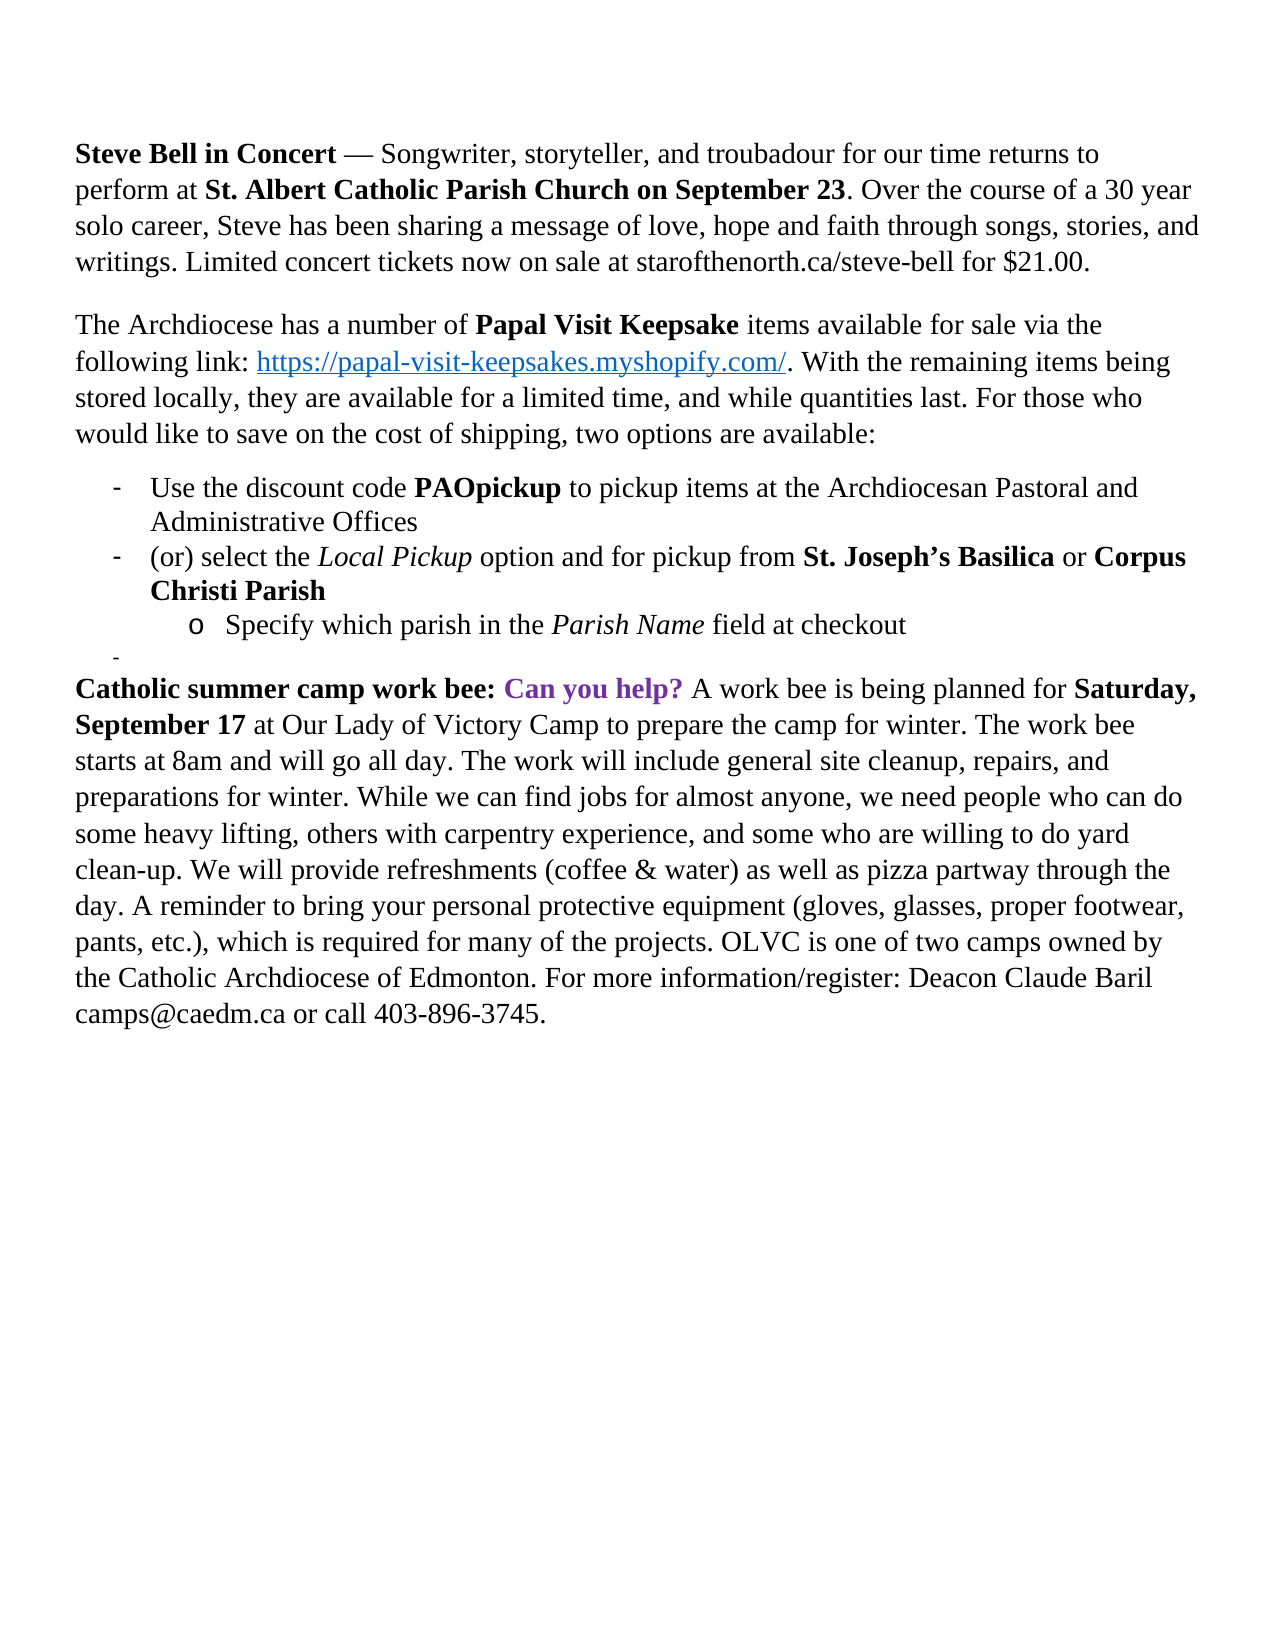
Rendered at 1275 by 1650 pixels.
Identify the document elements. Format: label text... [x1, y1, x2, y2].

list Use the discount code PAOpickup to pickup items at the Archdiocesan Pastoral and Administrative Offices [112, 469, 1200, 538]
text Catholic summer camp work bee: Can you help? A work bee is being planned for Saturday, September 17 at Our Lady of Victory Camp to prepare the camp for winter. The work bee starts at 8am and will go all day. The work will include general site cleanup, repairs, and preparations for winter. While we can find jobs for almost anyone, we need people who can do some heavy lifting, others with carpentry experience, and some who are willing to do yard clean-up. We will provide refreshments (coffee & water) as well as pizza partway through the day. A reminder to bring your personal protective equipment (gloves, glasses, proper footwear, pants, etc.), which is required for many of the projects. OLVC is one of two camps owned by the Catholic Archdiocese of Edmonton. For more information/register: Deacon Claude Baril camps@caedm.ca or call 403-896-3745. [75, 671, 1200, 1030]
text The Archdiocese has a number of Papal Visit Keepsake items available for sale via the following link: https://papal-visit-keepsakes.myshopify.com/. With the remaining items being stored locally, they are available for a limited time, and while quantities last. For those who would like to save on the cost of shipping, two options are available: [75, 307, 1200, 449]
text Steve Bell in Concert — Songwriter, storyteller, and troubadour for our time returns to perform at St. Albert Catholic Parish Church on September 23. Over the course of a 30 year solo career, Steve has been sharing a message of love, hope and faith through songs, stories, and writings. Limited concert tickets now on sale at starofthenorth.ca/steve-bell for $21.00. [75, 136, 1200, 278]
list (or) select the Local Pickup option and for pickup from St. Joseph’s Basilica or Corpus Christi Parish [112, 538, 1200, 607]
list Specify which parish in the Parish Name field at checkout [187, 607, 1200, 643]
